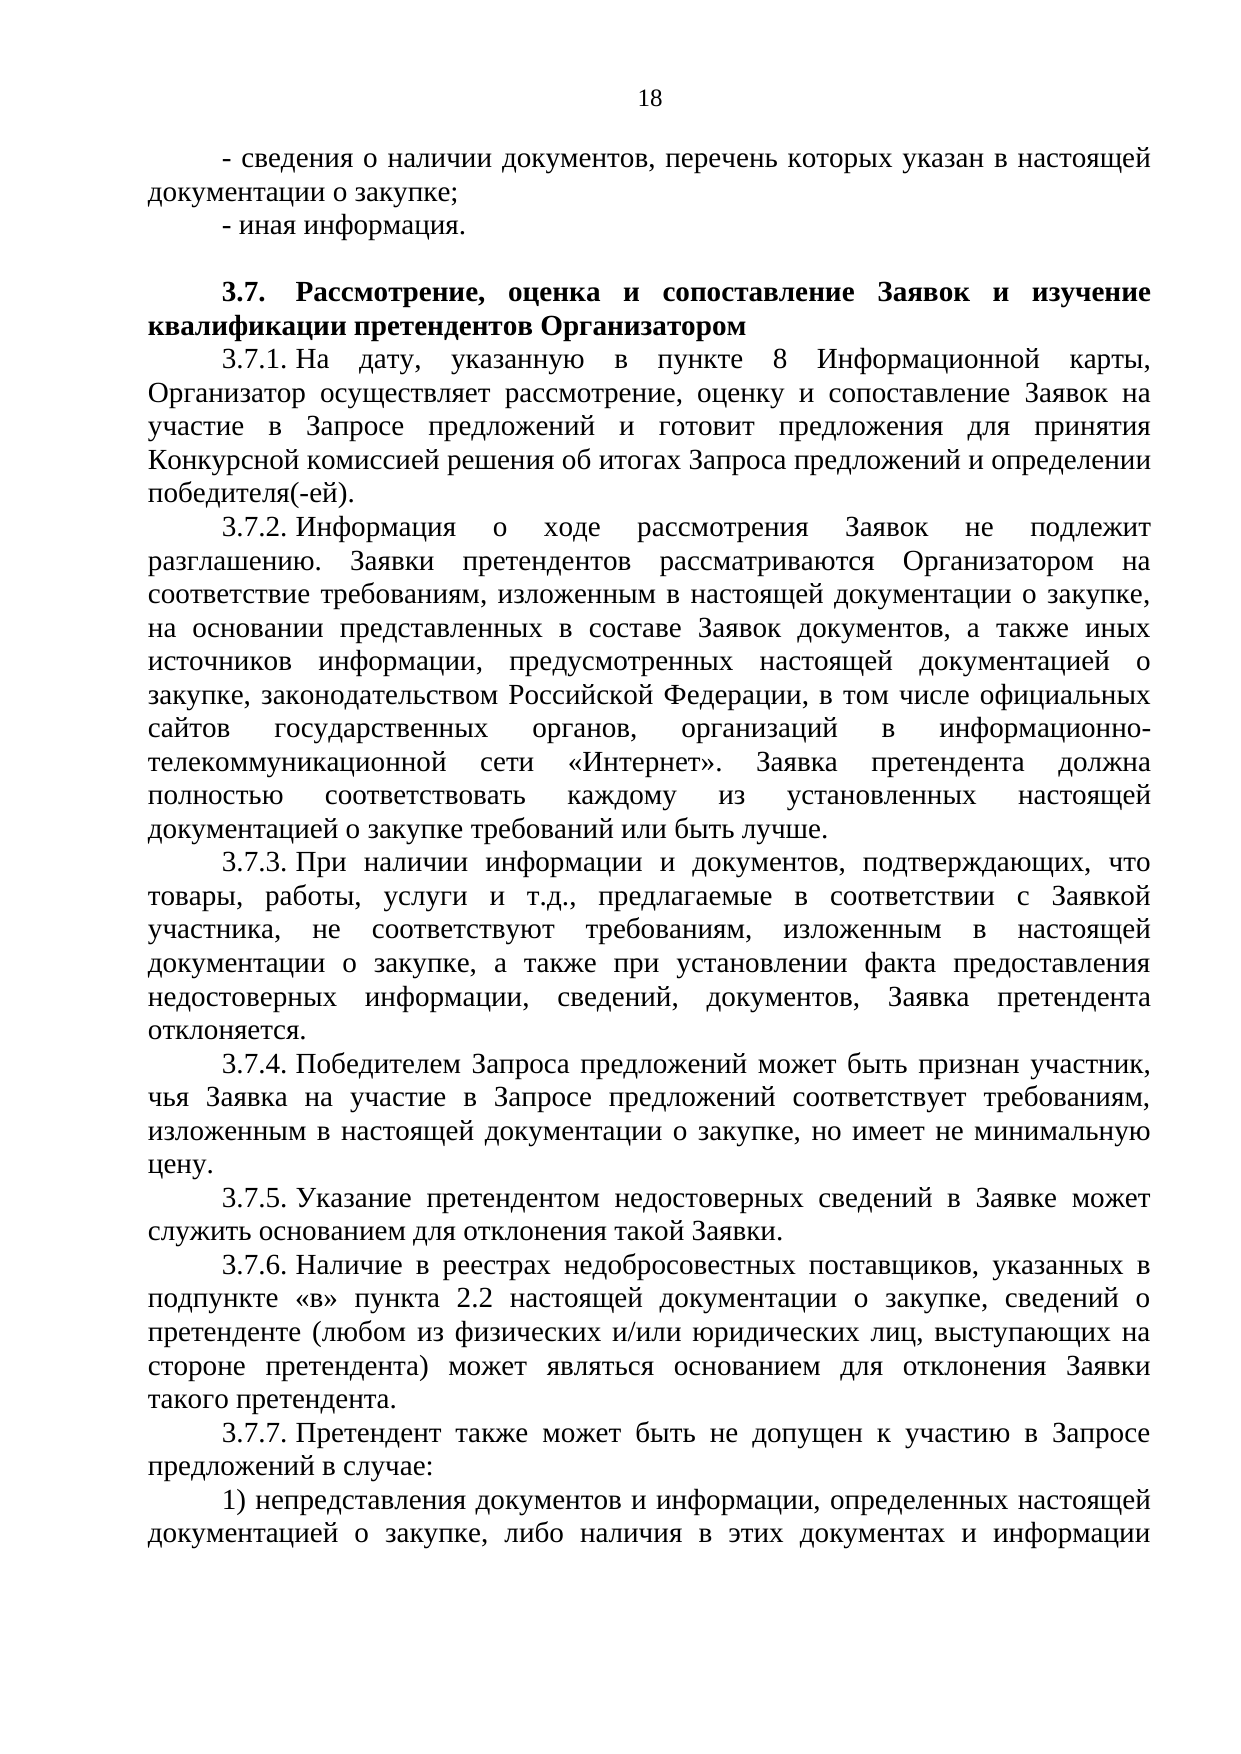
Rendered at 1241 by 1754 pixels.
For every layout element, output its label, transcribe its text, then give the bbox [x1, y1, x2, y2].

list Победителем Запроса предложений может быть признан участник, чья Заявка на участие в Запросе предложений соответствует требованиям, изложенным в настоящей документации о закупке, но имеет не минимальную цену. [148, 1046, 1152, 1180]
list При наличии информации и документов, подтверждающих, что товары, работы, услуги и т.д., предлагаемые в соответствии с Заявкой участника, не соответствуют требованиям, изложенным в настоящей документации о закупке, а также при установлении факта предоставления недостоверных информации, сведений, документов, Заявка претендента отклоняется. [148, 844, 1152, 1046]
list Указание претендентом недостоверных сведений в Заявке может служить основанием для отклонения такой Заявки. [148, 1180, 1152, 1247]
list На дату, указанную в пункте 8 Информационной карты, Организатор осуществляет рассмотрение, оценку и сопоставление Заявок на участие в Запросе предложений и готовит предложения для принятия Конкурсной комиссией решения об итогах Запроса предложений и определении победителя(-ей). [148, 341, 1152, 509]
list Наличие в реестрах недобросовестных поставщиков, указанных в подпункте «в» пункта 2.2 настоящей документации о закупке, сведений о претенденте (любом из физических и/или юридических лиц, выступающих на стороне претендента) может являться основанием для отклонения Заявки такого претендента. [148, 1247, 1152, 1415]
list Информация о ходе рассмотрения Заявок не подлежит разглашению. Заявки претендентов рассматриваются Организатором на соответствие требованиям, изложенным в настоящей документации о закупке, на основании представленных в составе Заявок документов, а также иных источников информации, предусмотренных настоящей документацией о закупке, законодательством Российской Федерации, в том числе официальных сайтов государственных органов, организаций в информационно-телекоммуникационной сети «Интернет». Заявка претендента должна полностью соответствовать каждому из установленных настоящей документацией о закупке требований или быть лучше. [148, 509, 1152, 844]
list - иная информация. [148, 207, 1152, 241]
list Претендент также может быть не допущен к участию в Запросе предложений в случае: [148, 1415, 1152, 1482]
list Рассмотрение, оценка и сопоставление Заявок и изучение квалификации претендентов Организатором [148, 274, 1152, 341]
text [148, 1482, 1152, 1549]
list - сведения о наличии документов, перечень которых указан в настоящей документации о закупке; [148, 140, 1152, 207]
